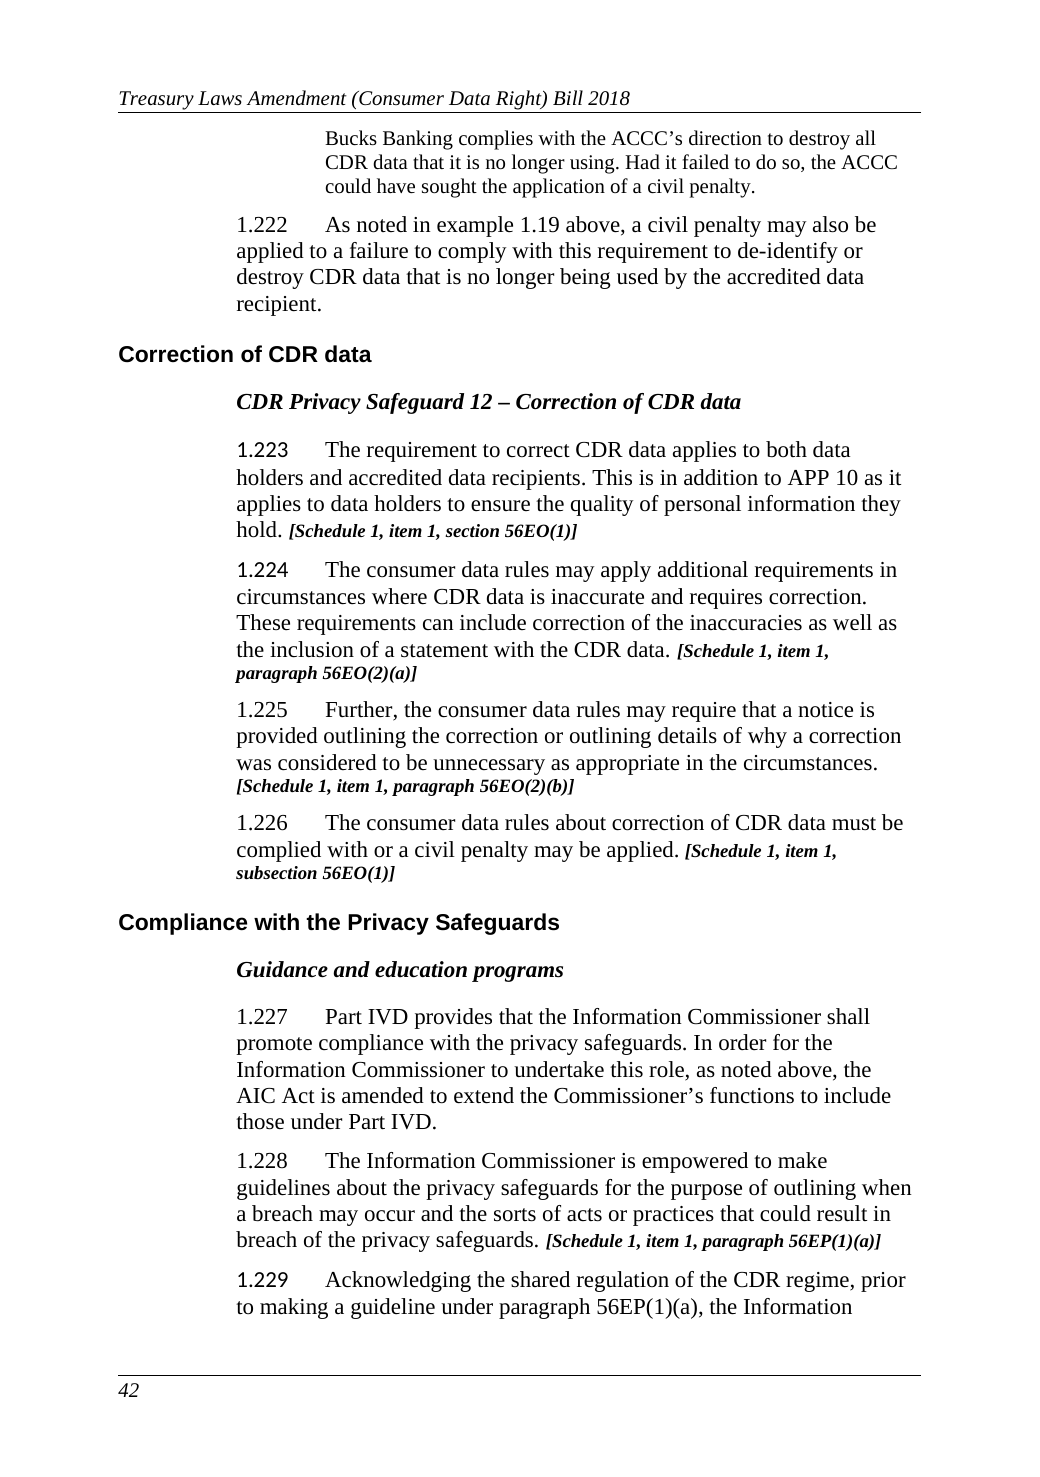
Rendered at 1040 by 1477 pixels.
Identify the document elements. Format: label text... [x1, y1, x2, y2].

text Bucks Banking complies with the ACCC’s direction to destroy all CDR data that it is no longer using. Had it failed to do so, the ACCC could have sought the application of a civil penalty. [325, 126, 921, 198]
text Part IVD provides that the Information Commissioner shall promote compliance with the privacy safeguards. In order for the Information Commissioner to undertake this role, as noted above, the AIC Act is amended to extend the Commissioner’s functions to include those under Part IVD. [236, 1003, 921, 1135]
subtitle Correction of CDR data [118, 341, 921, 367]
text Further, the consumer data rules may require that a notice is provided outlining the correction or outlining details of why a correction was considered to be unnecessary as appropriate in the circumstances. [Schedule 1, item 1, paragraph 56EO(2)(b)] [236, 696, 921, 797]
subtitle Guidance and education programs [236, 956, 921, 982]
subtitle CDR Privacy Safeguard 12 – Correction of CDR data [236, 388, 921, 415]
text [236, 1265, 921, 1319]
text The consumer data rules about correction of CDR data must be complied with or a civil penalty may be applied. [Schedule 1, item 1, subsection 56EO(1)] [236, 809, 921, 884]
subtitle Compliance with the Privacy Safeguards [118, 909, 921, 935]
text As noted in example 1.19 above, a civil penalty may also be applied to a failure to comply with this requirement to de-identify or destroy CDR data that is no longer being used by the accredited data recipient. [236, 211, 921, 316]
text The requirement to correct CDR data applies to both data holders and accredited data recipients. This is in addition to APP 10 as it applies to data holders to ensure the quality of personal information they hold. [Schedule 1, item 1, section 56EO(1)] [236, 436, 921, 543]
text The consumer data rules may apply additional requirements in circumstances where CDR data is inaccurate and requires correction. These requirements can include correction of the inaccuracies as well as the inclusion of a statement with the CDR data. [Schedule 1, item 1, paragraph 56EO(2)(a)] [236, 555, 921, 684]
text The Information Commissioner is empowered to make guidelines about the privacy safeguards for the purpose of outlining when a breach may occur and the sorts of acts or practices that could result in breach of the privacy safeguards. [Schedule 1, item 1, paragraph 56EP(1)(a)] [236, 1147, 921, 1253]
